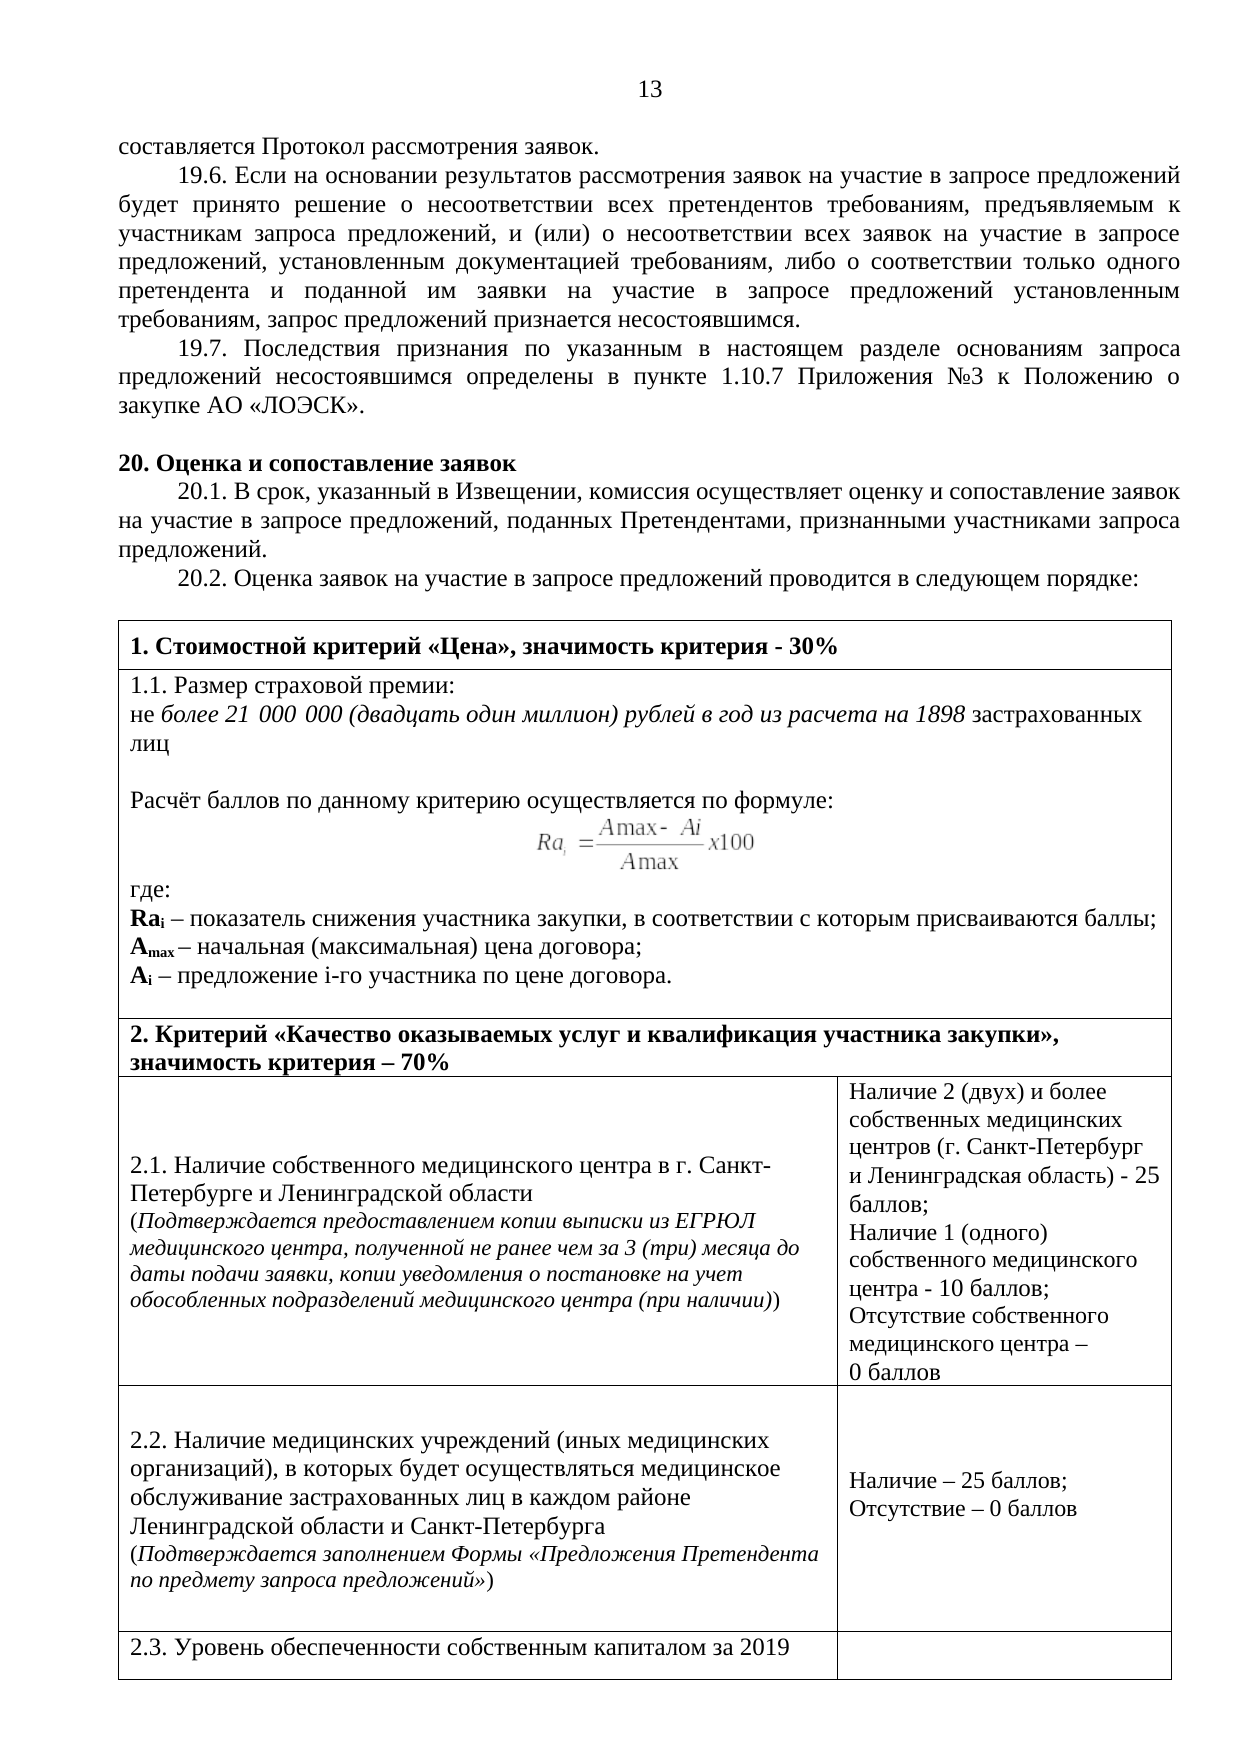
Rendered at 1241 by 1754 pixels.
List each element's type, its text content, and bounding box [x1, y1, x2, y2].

table_cell Наличие – 25 баллов; Отсутствие – 0 баллов [838, 1386, 1171, 1631]
text 20.2. Оценка заявок на участие в запросе предложений проводится в следующем порядке: [118, 563, 1181, 591]
text 19.7. Последствия признания по указанным в настоящем разделе основаниям запроса предложений несостоявшимся определены в пункте 1.10.7 Приложения №3 к Положению о закупке АО «ЛОЭСК». [118, 333, 1181, 419]
text 20.1. В срок, указанный в Извещении, комиссия осуществляет оценку и сопоставление заявок на участие в запросе предложений, поданных Претендентами, признанными участниками запроса предложений. [118, 476, 1181, 563]
table_cell 2.2. Наличие медицинских учреждений (иных медицинских организаций), в которых будет осуществляться медицинское обслуживание застрахованных лиц в каждом районе Ленинградской области и Санкт-Петербурга (Подтверждается заполнением Формы «Предложения Претендента по предмету запроса предложений») [119, 1386, 837, 1631]
table_cell 1.1. Размер страховой премии: не более 21 000 000 (двадцать один миллион) рублей в год из расчета на 1898 застрахованных лиц Расчёт баллов по данному критерию осуществляется по формуле: где: Rai – показатель снижения участника закупки, в соответствии с которым присваиваются баллы; Amax – начальная (максимальная) цена договора; Ai – предложение i-го участника по цене договора. [119, 670, 1171, 1018]
table_cell 2. Критерий «Качество оказываемых услуг и квалификация участника закупки», значимость критерия – 70% [119, 1019, 1171, 1076]
table_cell Наличие 2 (двух) и более собственных медицинских центров (г. Санкт-Петербург и Ленинградская область) - 25 баллов; Наличие 1 (одного) собственного медицинского центра - 10 баллов; Отсутствие собственного медицинского центра – 0 баллов [838, 1077, 1171, 1385]
text 20. Оценка и сопоставление заявок [118, 448, 1232, 476]
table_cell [838, 1632, 1171, 1679]
table_cell 2.1. Наличие собственного медицинского центра в г. Санкт-Петербурге и Ленинградской области (Подтверждается предоставлением копии выписки из ЕГРЮЛ медицинского центра, полученной не ранее чем за 3 (три) месяца до даты подачи заявки, копии уведомления о постановке на учет обособленных подразделений медицинского центра (при наличии)) [119, 1077, 837, 1385]
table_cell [119, 1632, 837, 1679]
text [118, 131, 1181, 160]
text 19.6. Если на основании результатов рассмотрения заявок на участие в запросе предложений будет принято решение о несоответствии всех претендентов требованиям, предъявляемым к участникам запроса предложений, и (или) о несоответствии всех заявок на участие в запросе предложений, установленным документацией требованиям, либо о соответствии только одного претендента и поданной им заявки на участие в запросе предложений установленным требованиям, запрос предложений признается несостоявшимся. [118, 160, 1181, 333]
table_header 1. Стоимостной критерий «Цена», значимость критерия - 30% [119, 621, 1171, 669]
